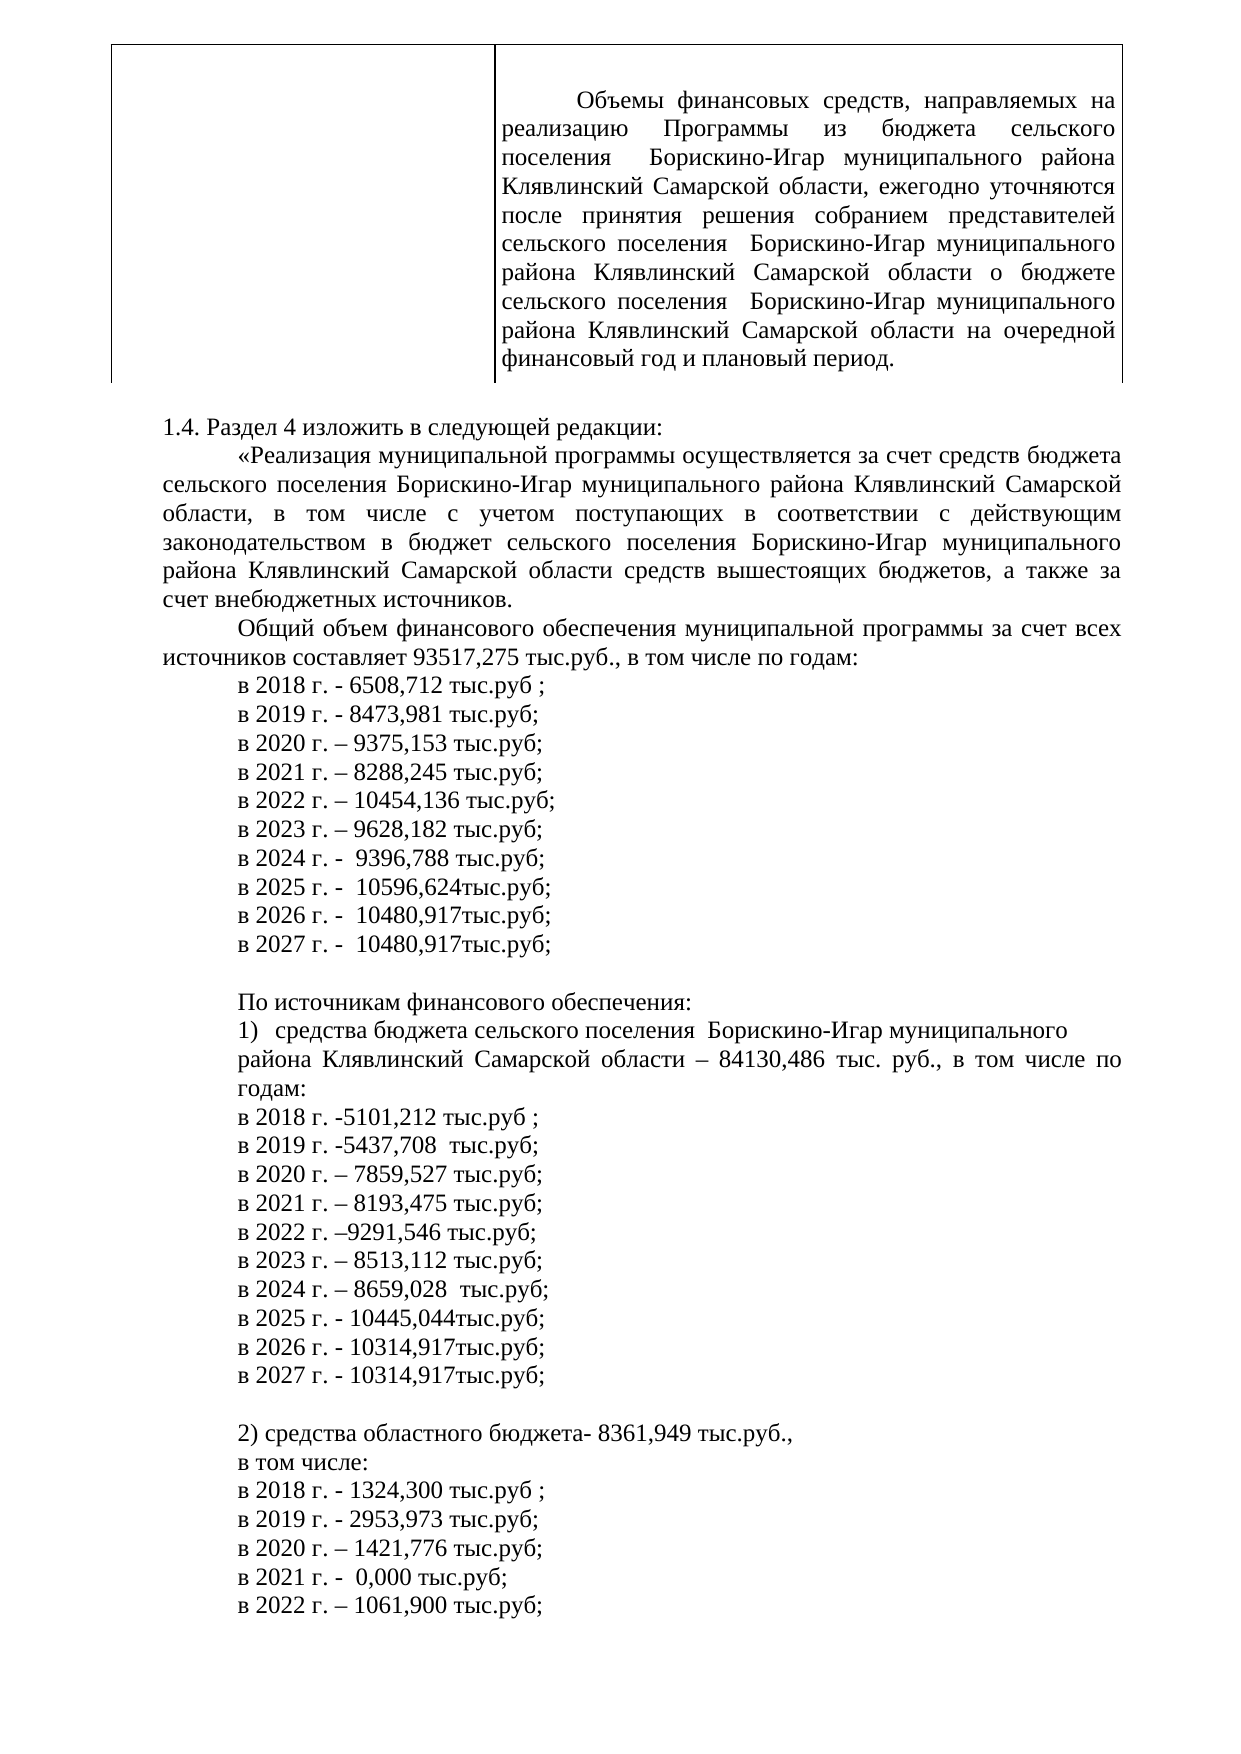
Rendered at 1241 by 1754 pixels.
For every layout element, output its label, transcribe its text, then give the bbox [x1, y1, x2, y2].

list средства бюджета сельского поселения Борискино-Игар муниципального [237, 1015, 1122, 1044]
text в 2022 г. – 1061,900 тыс.руб; [162, 1590, 1122, 1619]
text в 2022 г. –9291,546 тыс.руб; [162, 1217, 1122, 1245]
text 2) средства областного бюджета- 8361,949 тыс.руб., [162, 1418, 1122, 1447]
text в том числе: [162, 1447, 1122, 1475]
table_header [112, 45, 494, 383]
text в 2020 г. – 7859,527 тыс.руб; [162, 1159, 1122, 1188]
text в 2021 г. – 8193,475 тыс.руб; [162, 1188, 1122, 1217]
text в 2021 г. – 8288,245 тыс.руб; [162, 757, 1122, 785]
text в 2023 г. – 9628,182 тыс.руб; [162, 814, 1122, 843]
text в 2018 г. -5101,212 тыс.руб ; [162, 1102, 1122, 1130]
text в 2025 г. - 10596,624тыс.руб; [162, 872, 1122, 900]
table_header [496, 45, 1122, 383]
text Общий объем финансового обеспечения муниципальной программы за счет всех источников составляет 93517,275 тыс.руб., в том числе по годам: [162, 613, 1122, 670]
text 1.4. Раздел 4 изложить в следующей редакции: [162, 412, 1122, 440]
text в 2027 г. - 10314,917тыс.руб; [162, 1360, 1122, 1389]
text в 2023 г. – 8513,112 тыс.руб; [162, 1245, 1122, 1274]
text в 2026 г. - 10314,917тыс.руб; [162, 1332, 1122, 1360]
text в 2024 г. – 8659,028 тыс.руб; [162, 1274, 1122, 1303]
text «Реализация муниципальной программы осуществляется за счет средств бюджета сельского поселения Борискино-Игар муниципального района Клявлинский Самарской области, в том числе с учетом поступающих в соответствии с действующим законодательством в бюджет сельского поселения Борискино-Игар муниципального района Клявлинский Самарской области средств вышестоящих бюджетов, а также за счет внебюджетных источников. [162, 440, 1122, 613]
text в 2021 г. - 0,000 тыс.руб; [162, 1562, 1122, 1590]
text в 2024 г. - 9396,788 тыс.руб; [162, 843, 1122, 872]
text в 2027 г. - 10480,917тыс.руб; [162, 929, 1122, 958]
text района Клявлинский Самарской области – 84130,486 тыс. руб., в том числе по годам: [237, 1044, 1122, 1102]
text в 2025 г. - 10445,044тыс.руб; [162, 1303, 1122, 1332]
text в 2019 г. - 8473,981 тыс.руб; [162, 699, 1122, 728]
text в 2018 г. - 6508,712 тыс.руб ; [162, 670, 1122, 699]
text в 2022 г. – 10454,136 тыс.руб; [162, 785, 1122, 814]
text в 2026 г. - 10480,917тыс.руб; [162, 900, 1122, 929]
text в 2020 г. – 9375,153 тыс.руб; [162, 728, 1122, 757]
text в 2018 г. - 1324,300 тыс.руб ; [162, 1475, 1122, 1504]
text в 2020 г. – 1421,776 тыс.руб; [162, 1533, 1122, 1562]
text в 2019 г. -5437,708 тыс.руб; [162, 1130, 1122, 1159]
text в 2019 г. - 2953,973 тыс.руб; [162, 1504, 1122, 1533]
text По источникам финансового обеспечения: [162, 987, 1122, 1015]
